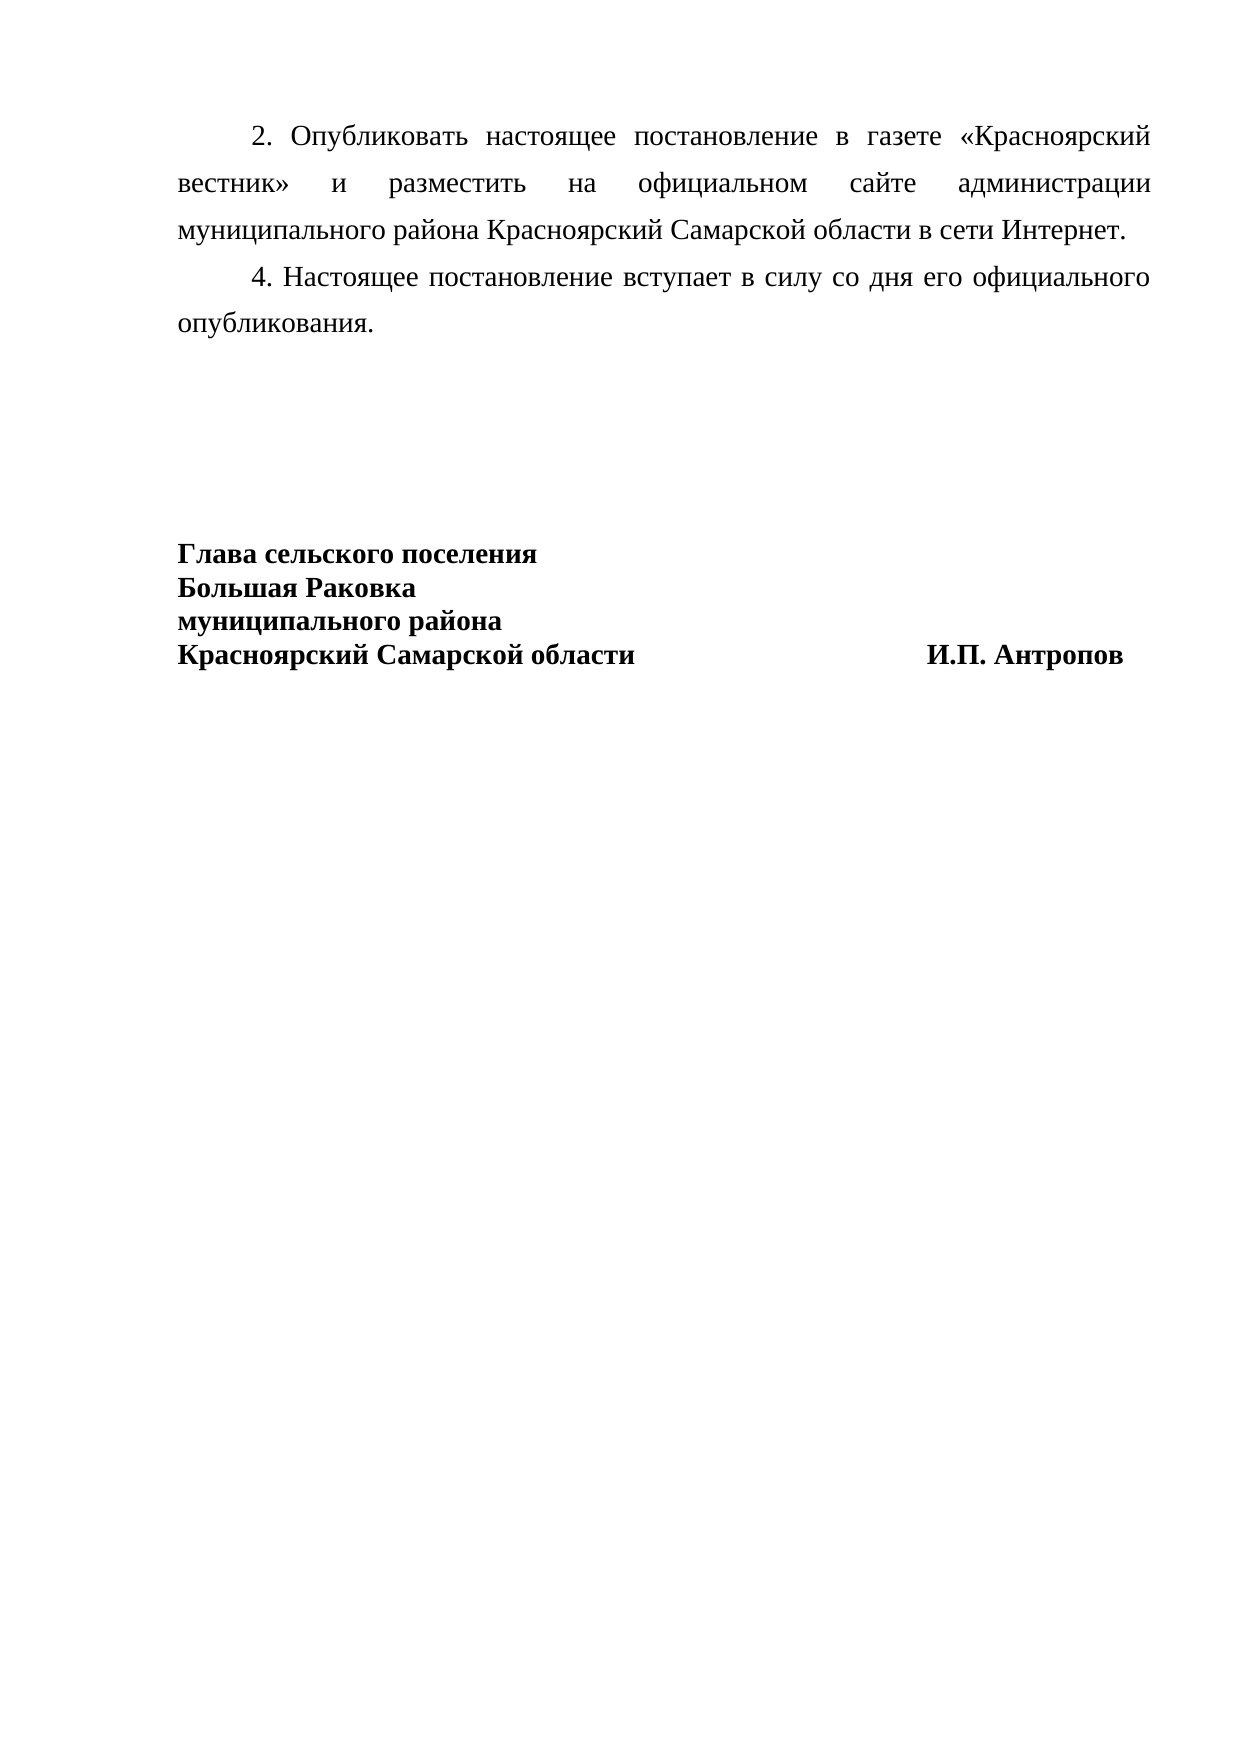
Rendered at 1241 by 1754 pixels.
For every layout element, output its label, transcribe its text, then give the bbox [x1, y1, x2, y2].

text муниципального района [177, 603, 1152, 637]
text 4. Настоящее постановление вступает в силу со дня его официального опубликования. [177, 259, 1152, 339]
text Большая Раковка [177, 570, 1152, 603]
text Красноярский Самарской области И.П. Антропов [177, 637, 1152, 671]
text Глава сельского поселения [177, 536, 1152, 570]
text 2. Опубликовать настоящее постановление в газете «Красноярский вестник» и разместить на официальном сайте администрации муниципального района Красноярский Самарской области в сети Интернет. [177, 118, 1152, 245]
